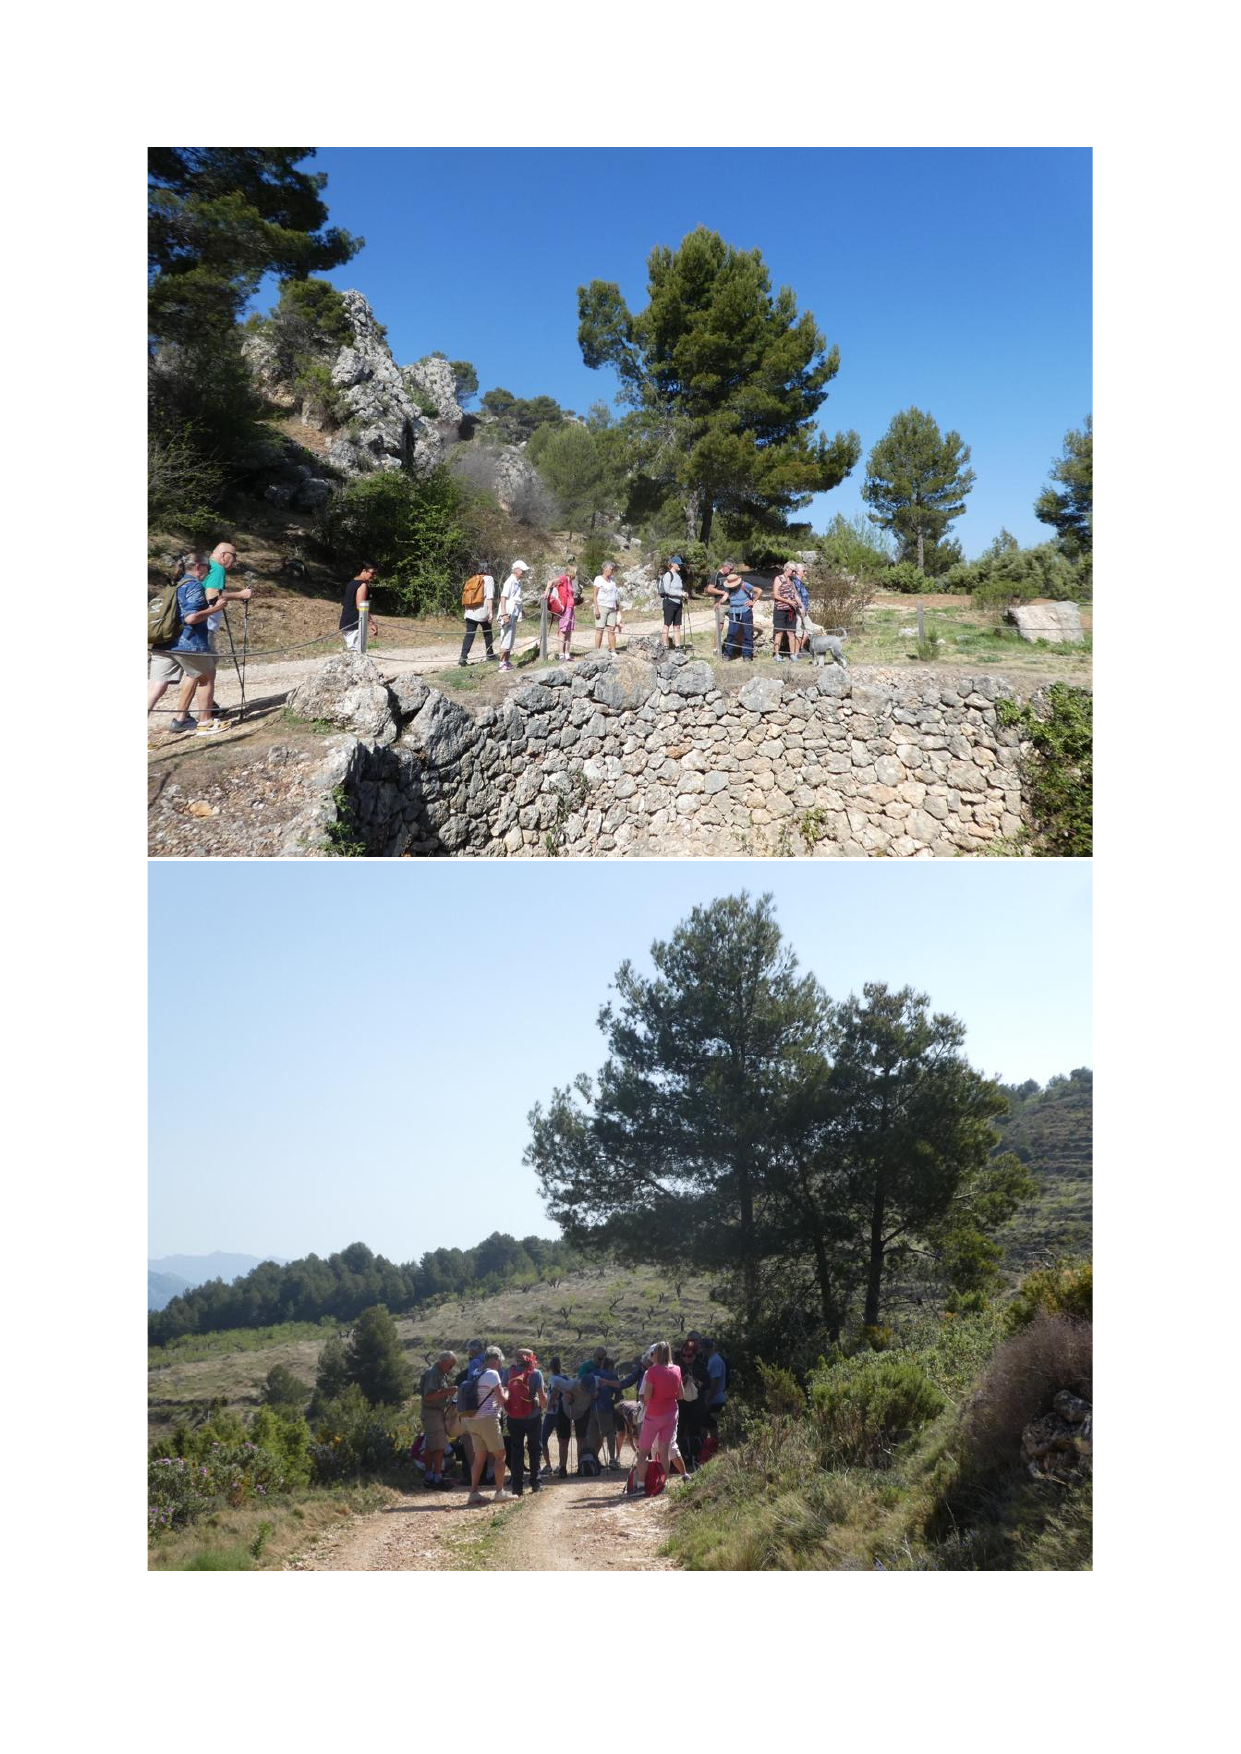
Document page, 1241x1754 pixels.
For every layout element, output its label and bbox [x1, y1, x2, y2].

picture [147, 861, 1093, 1571]
picture [147, 147, 1093, 857]
